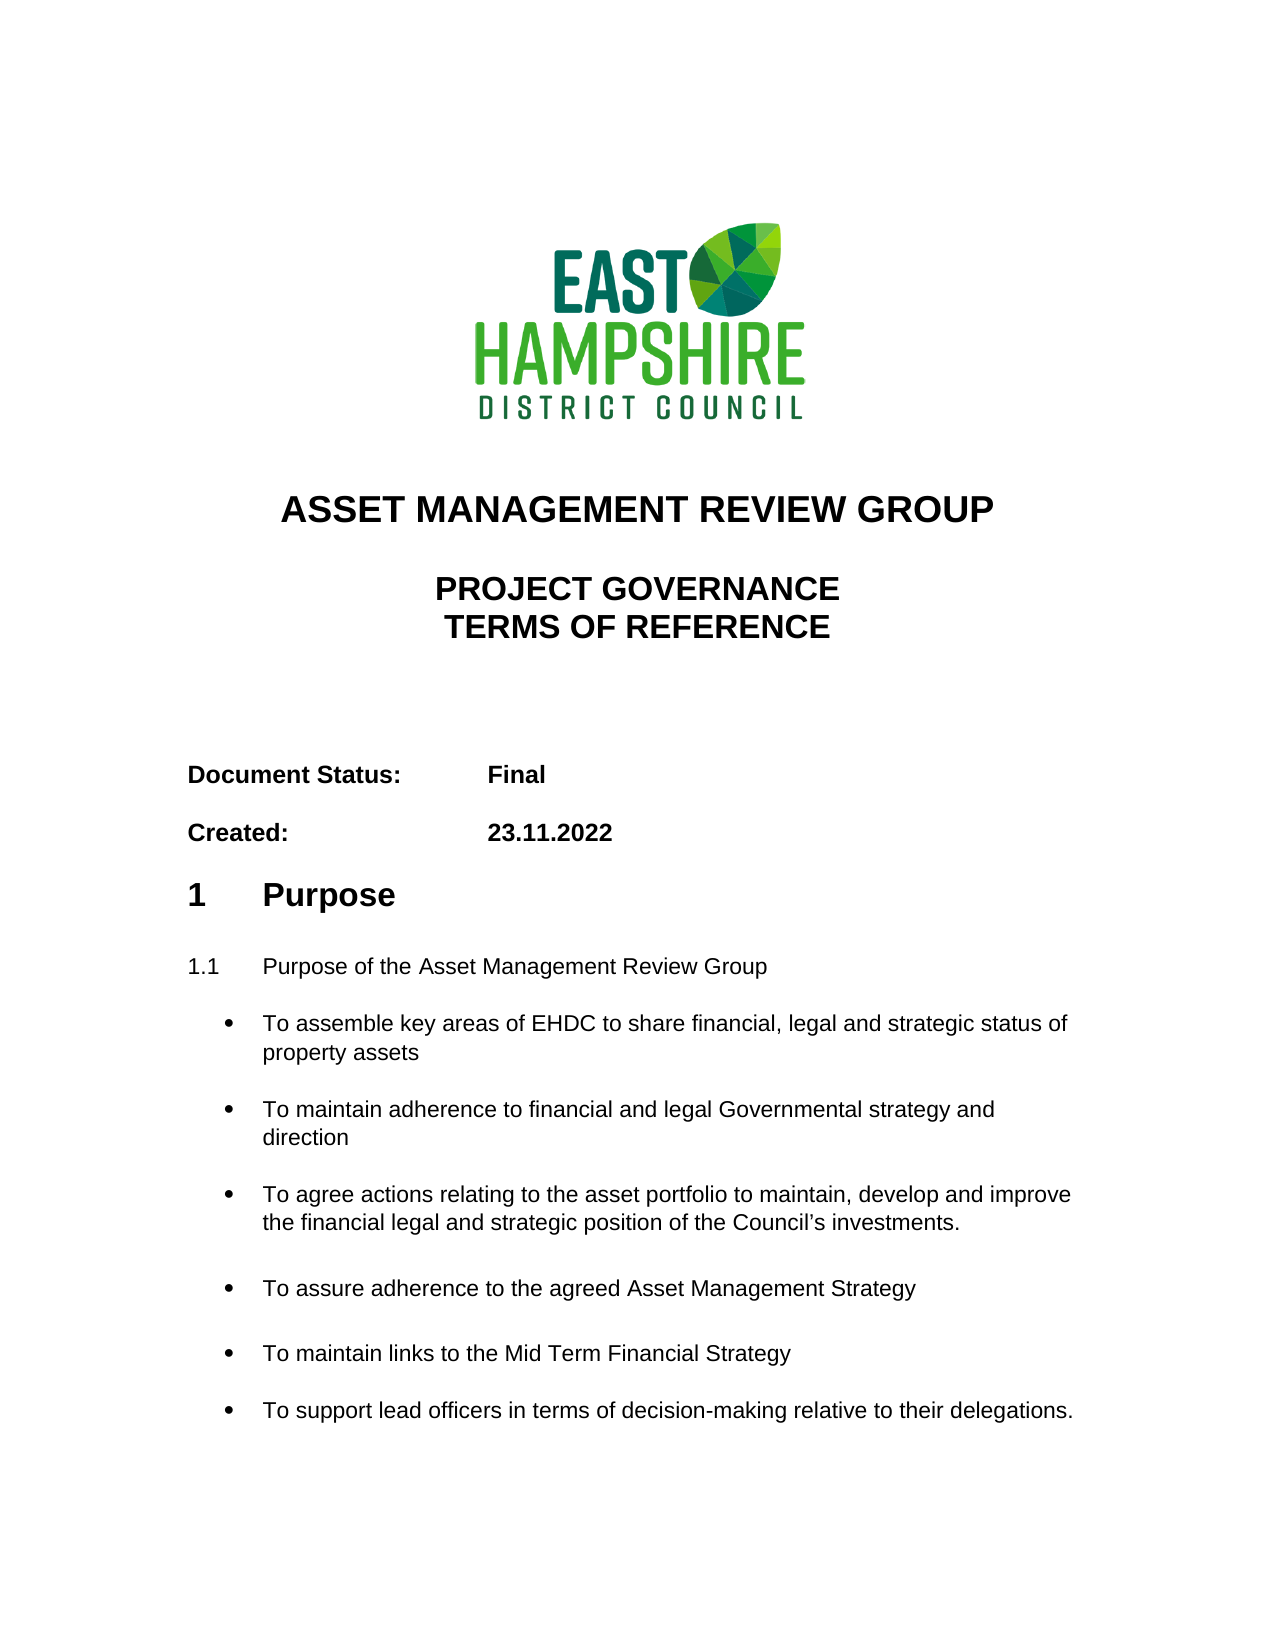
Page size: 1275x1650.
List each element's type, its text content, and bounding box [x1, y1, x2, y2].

title Asset Management Review Group [187, 487, 1087, 530]
list To maintain links to the Mid Term Financial Strategy [225, 1340, 1087, 1366]
text Document Status: Final [187, 761, 1087, 789]
text Created: 23.11.2022 [187, 818, 1087, 847]
list To assure adherence to the agreed Asset Management Strategy [225, 1274, 1087, 1301]
title Project Governance [187, 569, 1087, 607]
title Terms of Reference [187, 607, 1087, 646]
list Purpose [187, 876, 1087, 914]
list To support lead officers in terms of decision-making relative to their delegations. [225, 1397, 1087, 1423]
picture [453, 207, 822, 430]
list To agree actions relating to the asset portfolio to maintain, develop and improve the financial legal and strategic position of the Council’s investments. [225, 1181, 1087, 1236]
list To maintain adherence to financial and legal Governmental strategy and direction [225, 1096, 1087, 1150]
list Purpose of the Asset Management Review Group [187, 953, 1087, 979]
list To assemble key areas of EHDC to share financial, legal and strategic status of property assets [225, 1010, 1087, 1065]
